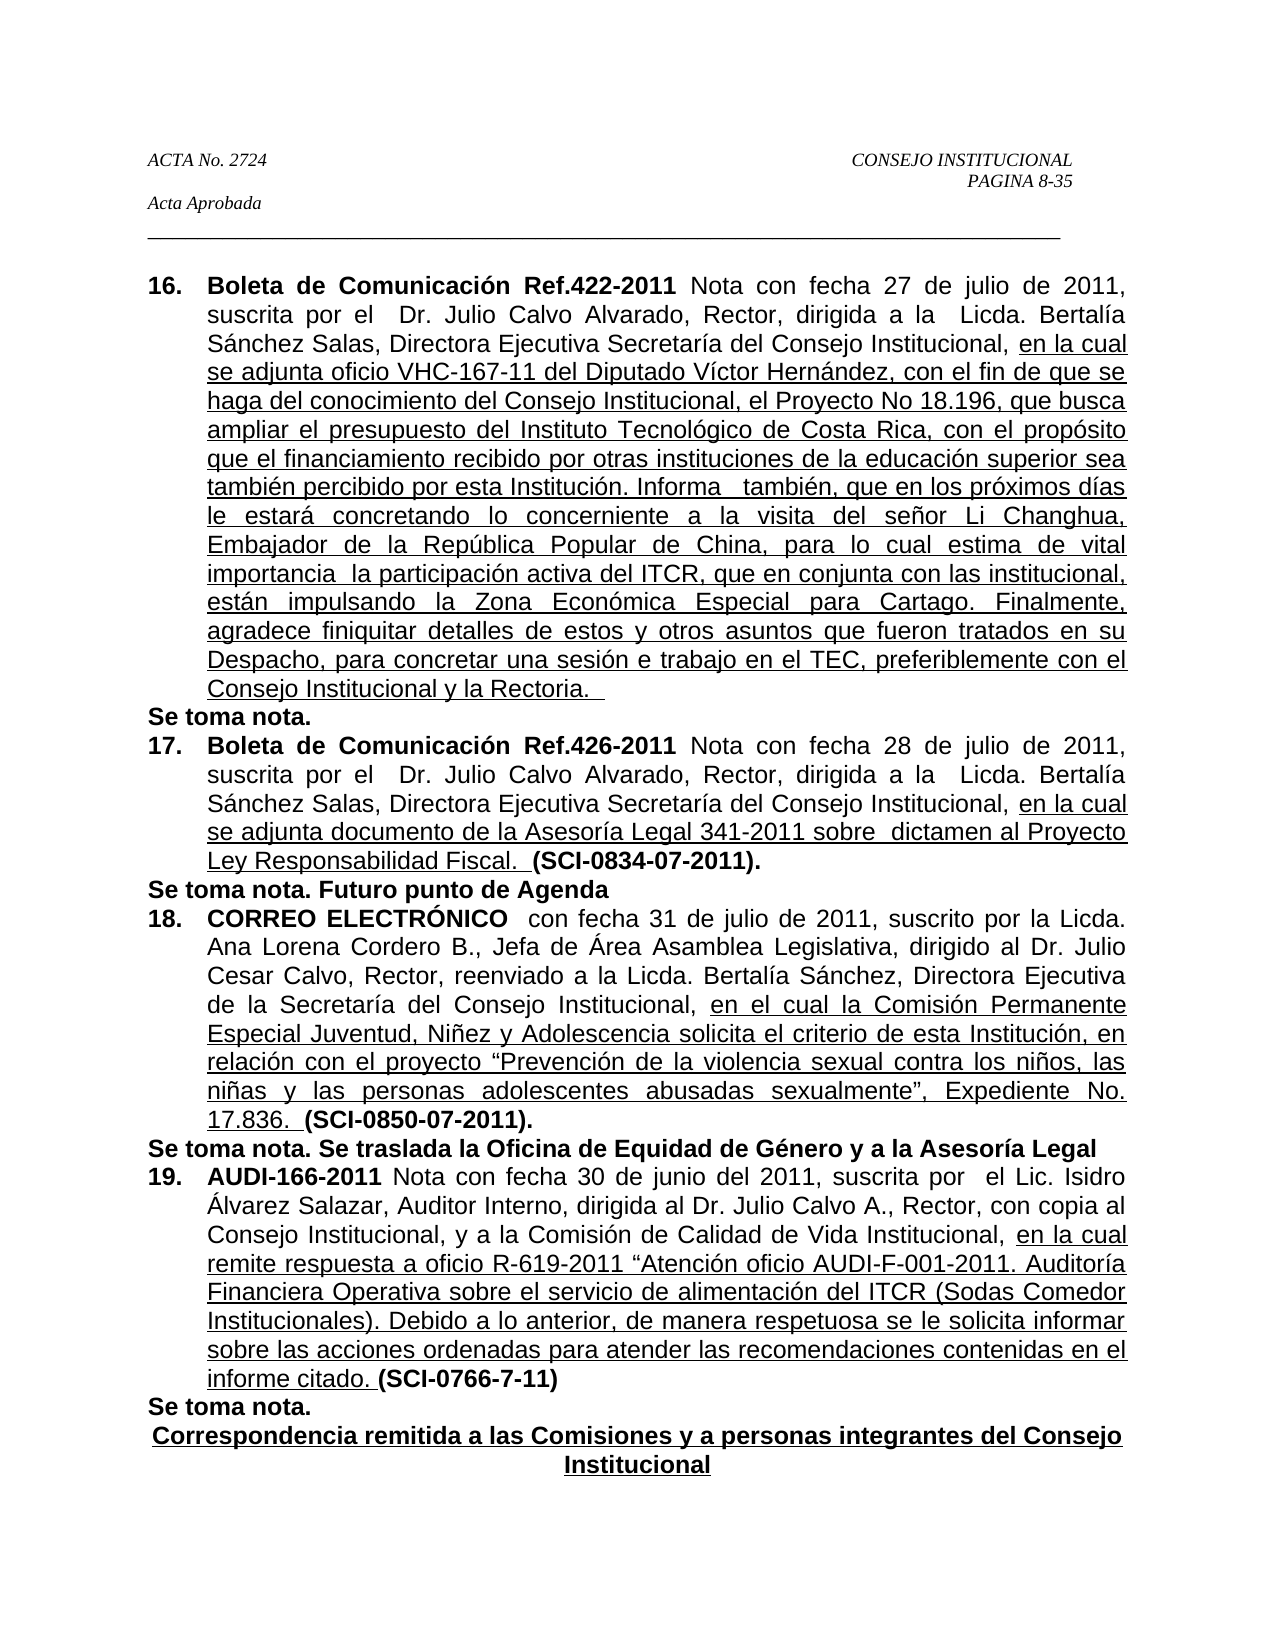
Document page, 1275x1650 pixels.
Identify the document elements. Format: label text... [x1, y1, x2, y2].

list AUDI-166-2011 Nota con fecha 30 de junio del 2011, suscrita por el Lic. Isidro Álvarez Salazar, Auditor Interno, dirigida al Dr. Julio Calvo A., Rector, con copia al Consejo Institucional, y a la Comisión de Calidad de Vida Institucional, en la cual remite respuesta a oficio R-619-2011 “Atención oficio AUDI-F-001-2011. Auditoría Financiera Operativa sobre el servicio de alimentación del ITCR (Sodas Comedor Institucionales). Debido a lo anterior, de manera respetuosa se le solicita informar sobre las acciones ordenadas para atender las recomendaciones contenidas en el informe citado. (SCI-0766-7-11) [148, 1162, 1127, 1392]
text Se toma nota. Se traslada la Oficina de Equidad de Género y a la Asesoría Legal [148, 1133, 1127, 1162]
text Se toma nota. [148, 702, 1127, 731]
list CORREO ELECTRÓNICO con fecha 31 de julio de 2011, suscrito por la Licda. Ana Lorena Cordero B., Jefa de Área Asamblea Legislativa, dirigido al Dr. Julio Cesar Calvo, Rector, reenviado a la Licda. Bertalía Sánchez, Directora Ejecutiva de la Secretaría del Consejo Institucional, en el cual la Comisión Permanente Especial Juventud, Niñez y Adolescencia solicita el criterio de esta Institución, en relación con el proyecto “Prevención de la violencia sexual contra los niños, las niñas y las personas adolescentes abusadas sexualmente”, Expediente No. 17.836. (SCI-0850-07-2011). [148, 903, 1127, 1133]
list Boleta de Comunicación Ref.422-2011 Nota con fecha 27 de julio de 2011, suscrita por el Dr. Julio Calvo Alvarado, Rector, dirigida a la Licda. Bertalía Sánchez Salas, Directora Ejecutiva Secretaría del Consejo Institucional, en la cual se adjunta oficio VHC-167-11 del Diputado Víctor Hernández, con el fin de que se haga del conocimiento del Consejo Institucional, el Proyecto No 18.196, que busca ampliar el presupuesto del Instituto Tecnológico de Costa Rica, con el propósito que el financiamiento recibido por otras instituciones de la educación superior sea también percibido por esta Institución. Informa también, que en los próximos días le estará concretando lo concerniente a la visita del señor Li Changhua, Embajador de la República Popular de China, para lo cual estima de vital importancia la participación activa del ITCR, que en conjunta con las institucional, están impulsando la Zona Económica Especial para Cartago. Finalmente, agradece finiquitar detalles de estos y otros asuntos que fueron tratados en su Despacho, para concretar una sesión e trabajo en el TEC, preferiblemente con el Consejo Institucional y la Rectoria. [148, 271, 1127, 702]
list Boleta de Comunicación Ref.426-2011 Nota con fecha 28 de julio de 2011, suscrita por el Dr. Julio Calvo Alvarado, Rector, dirigida a la Licda. Bertalía Sánchez Salas, Directora Ejecutiva Secretaría del Consejo Institucional, en la cual se adjunta documento de la Asesoría Legal 341-2011 sobre dictamen al Proyecto Ley Responsabilidad Fiscal. (SCI-0834-07-2011). [148, 731, 1127, 875]
text Se toma nota. [148, 1392, 1127, 1421]
text Se toma nota. Futuro punto de Agenda [148, 875, 1127, 903]
text Correspondencia remitida a las Comisiones y a personas integrantes del Consejo Institucional [148, 1421, 1127, 1478]
